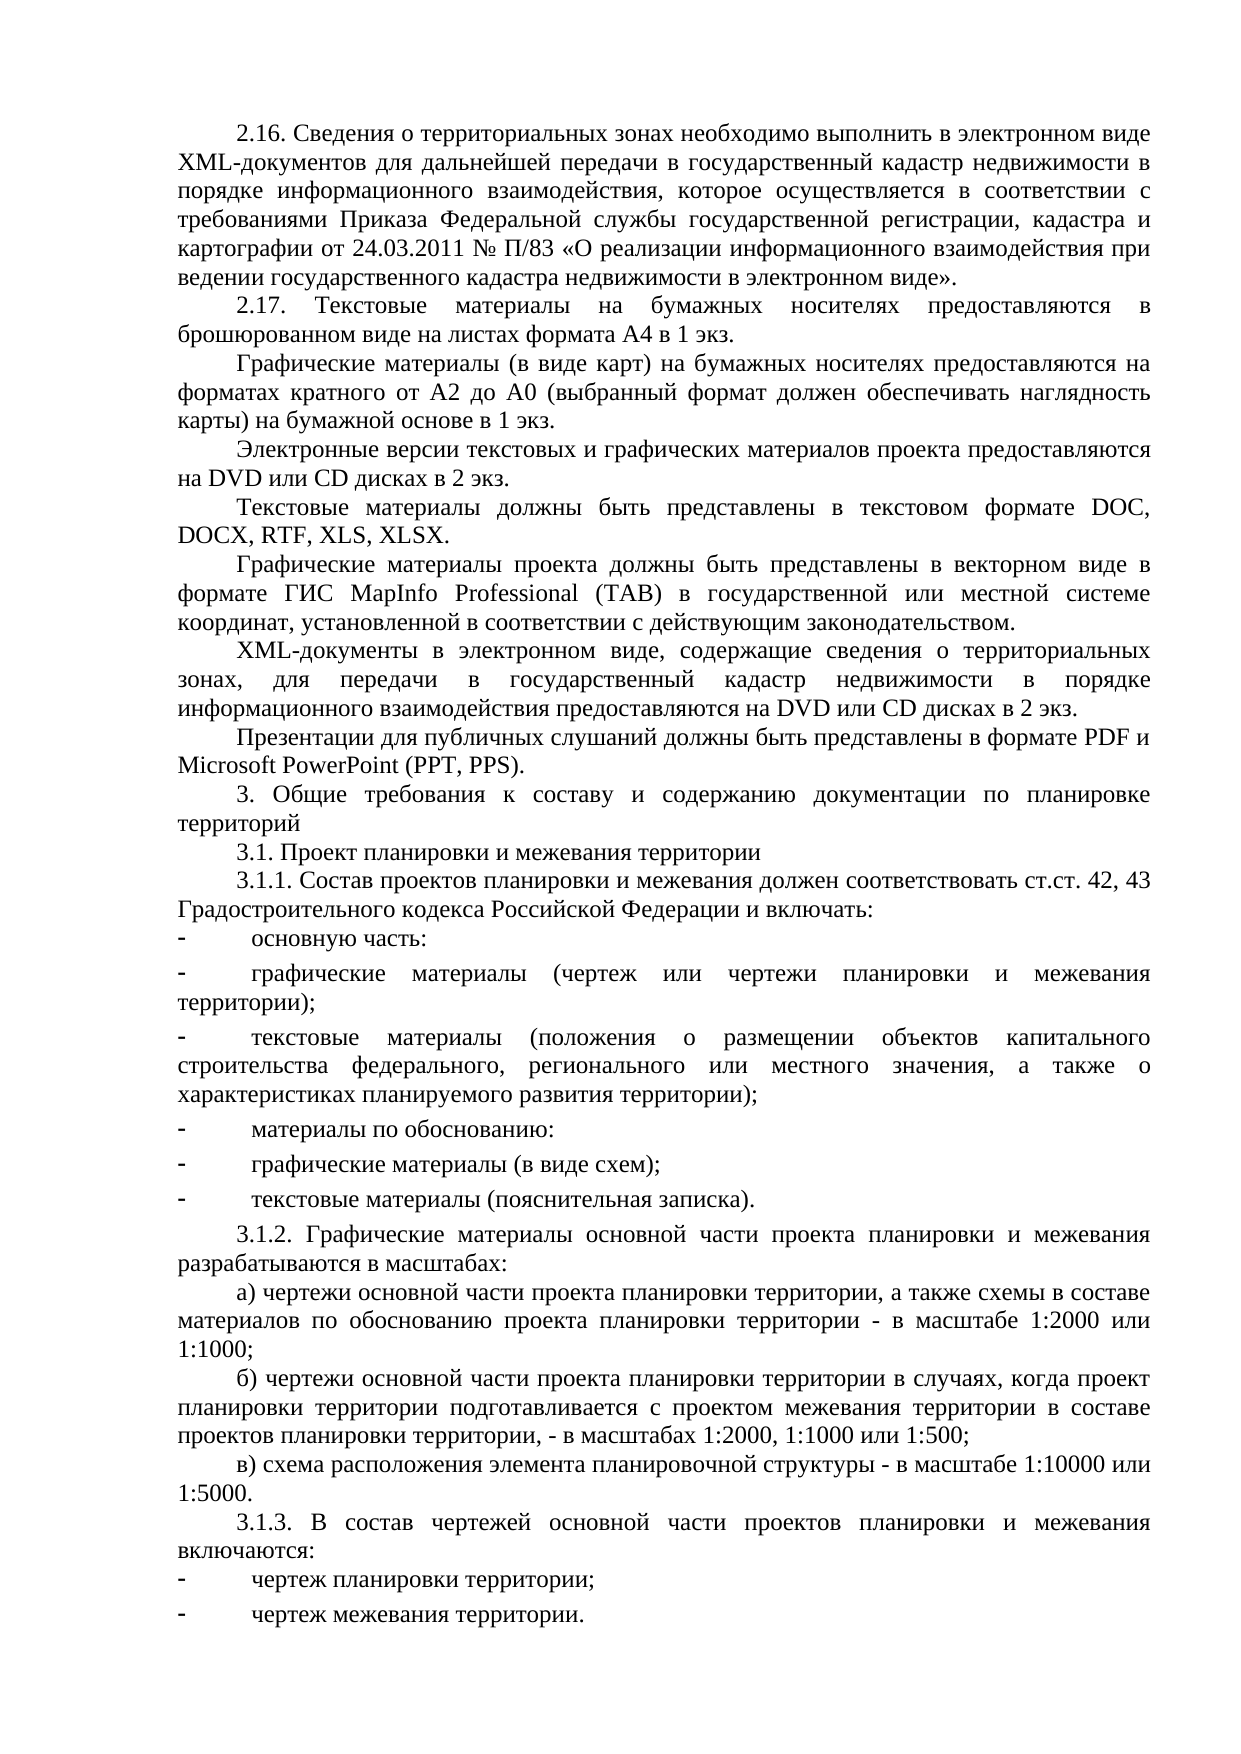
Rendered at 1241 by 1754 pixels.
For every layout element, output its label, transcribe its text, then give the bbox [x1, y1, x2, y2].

text а) чертежи основной части проекта планировки территории, а также схемы в составе материалов по обоснованию проекта планировки территории - в масштабе 1:2000 или 1:1000; [177, 1277, 1152, 1363]
list чертеж межевания территории. [177, 1599, 1152, 1628]
text 3.1.1. Состав проектов планировки и межевания должен соответствовать ст.ст. 42, 43 Градостроительного кодекса Российской Федерации и включать: [177, 866, 1152, 923]
text Электронные версии текстовых и графических материалов проекта предоставляются на DVD или CD дисках в 2 экз. [177, 434, 1152, 492]
text 3.1.3. В состав чертежей основной части проектов планировки и межевания включаются: [177, 1507, 1152, 1564]
list графические материалы (в виде схем); [177, 1149, 1152, 1178]
text 3. Общие требования к составу и содержанию документации по планировке территорий [177, 779, 1152, 837]
text в) схема расположения элемента планировочной структуры - в масштабе 1:10000 или 1:5000. [177, 1449, 1152, 1507]
text Презентации для публичных слушаний должны быть представлены в формате PDF и Microsoft PowerPoint (PPT, PPS). [177, 722, 1152, 779]
text б) чертежи основной части проекта планировки территории в случаях, когда проект планировки территории подготавливается с проектом межевания территории в составе проектов планировки территории, - в масштабах 1:2000, 1:1000 или 1:500; [177, 1363, 1152, 1449]
text 2.16. Сведения о территориальных зонах необходимо выполнить в электронном виде XML-документов для дальнейшей передачи в государственный кадастр недвижимости в порядке информационного взаимодействия, которое осуществляется в соответствии с требованиями Приказа Федеральной службы государственной регистрации, кадастра и картографии от 24.03.2011 № П/83 «О реализации информационного взаимодействия при ведении государственного кадастра недвижимости в электронном виде». [177, 118, 1152, 291]
list материалы по обоснованию: [177, 1114, 1152, 1143]
text Графические материалы (в виде карт) на бумажных носителях предоставляются на форматах кратного от А2 до А0 (выбранный формат должен обеспечивать наглядность карты) на бумажной основе в 1 экз. [177, 348, 1152, 434]
list текстовые материалы (положения о размещении объектов капитального строительства федерального, регионального или местного значения, а также о характеристиках планируемого развития территории); [177, 1022, 1152, 1108]
text XML-документы в электронном виде, содержащие сведения о территориальных зонах, для передачи в государственный кадастр недвижимости в порядке информационного взаимодействия предоставляются на DVD или CD дисках в 2 экз. [177, 636, 1152, 722]
text Текстовые материалы должны быть представлены в текстовом формате DOC, DOCX, RTF, XLS, XLSX. [177, 492, 1152, 549]
text 3.1.2. Графические материалы основной части проекта планировки и межевания разрабатываются в масштабах: [177, 1219, 1152, 1277]
text 2.17. Текстовые материалы на бумажных носителях предоставляются в брошюрованном виде на листах формата А4 в 1 экз. [177, 291, 1152, 348]
list основную часть: [177, 923, 1152, 952]
text Графические материалы проекта должны быть представлены в векторном виде в формате ГИС MapInfo Professional (TAB) в государственной или местной системе координат, установленной в соответствии с действующим законодательством. [177, 549, 1152, 636]
text 3.1. Проект планировки и межевания территории [177, 837, 1152, 866]
list графические материалы (чертеж или чертежи планировки и межевания территории); [177, 958, 1152, 1016]
list текстовые материалы (пояснительная записка). [177, 1184, 1152, 1213]
list чертеж планировки территории; [177, 1564, 1152, 1593]
